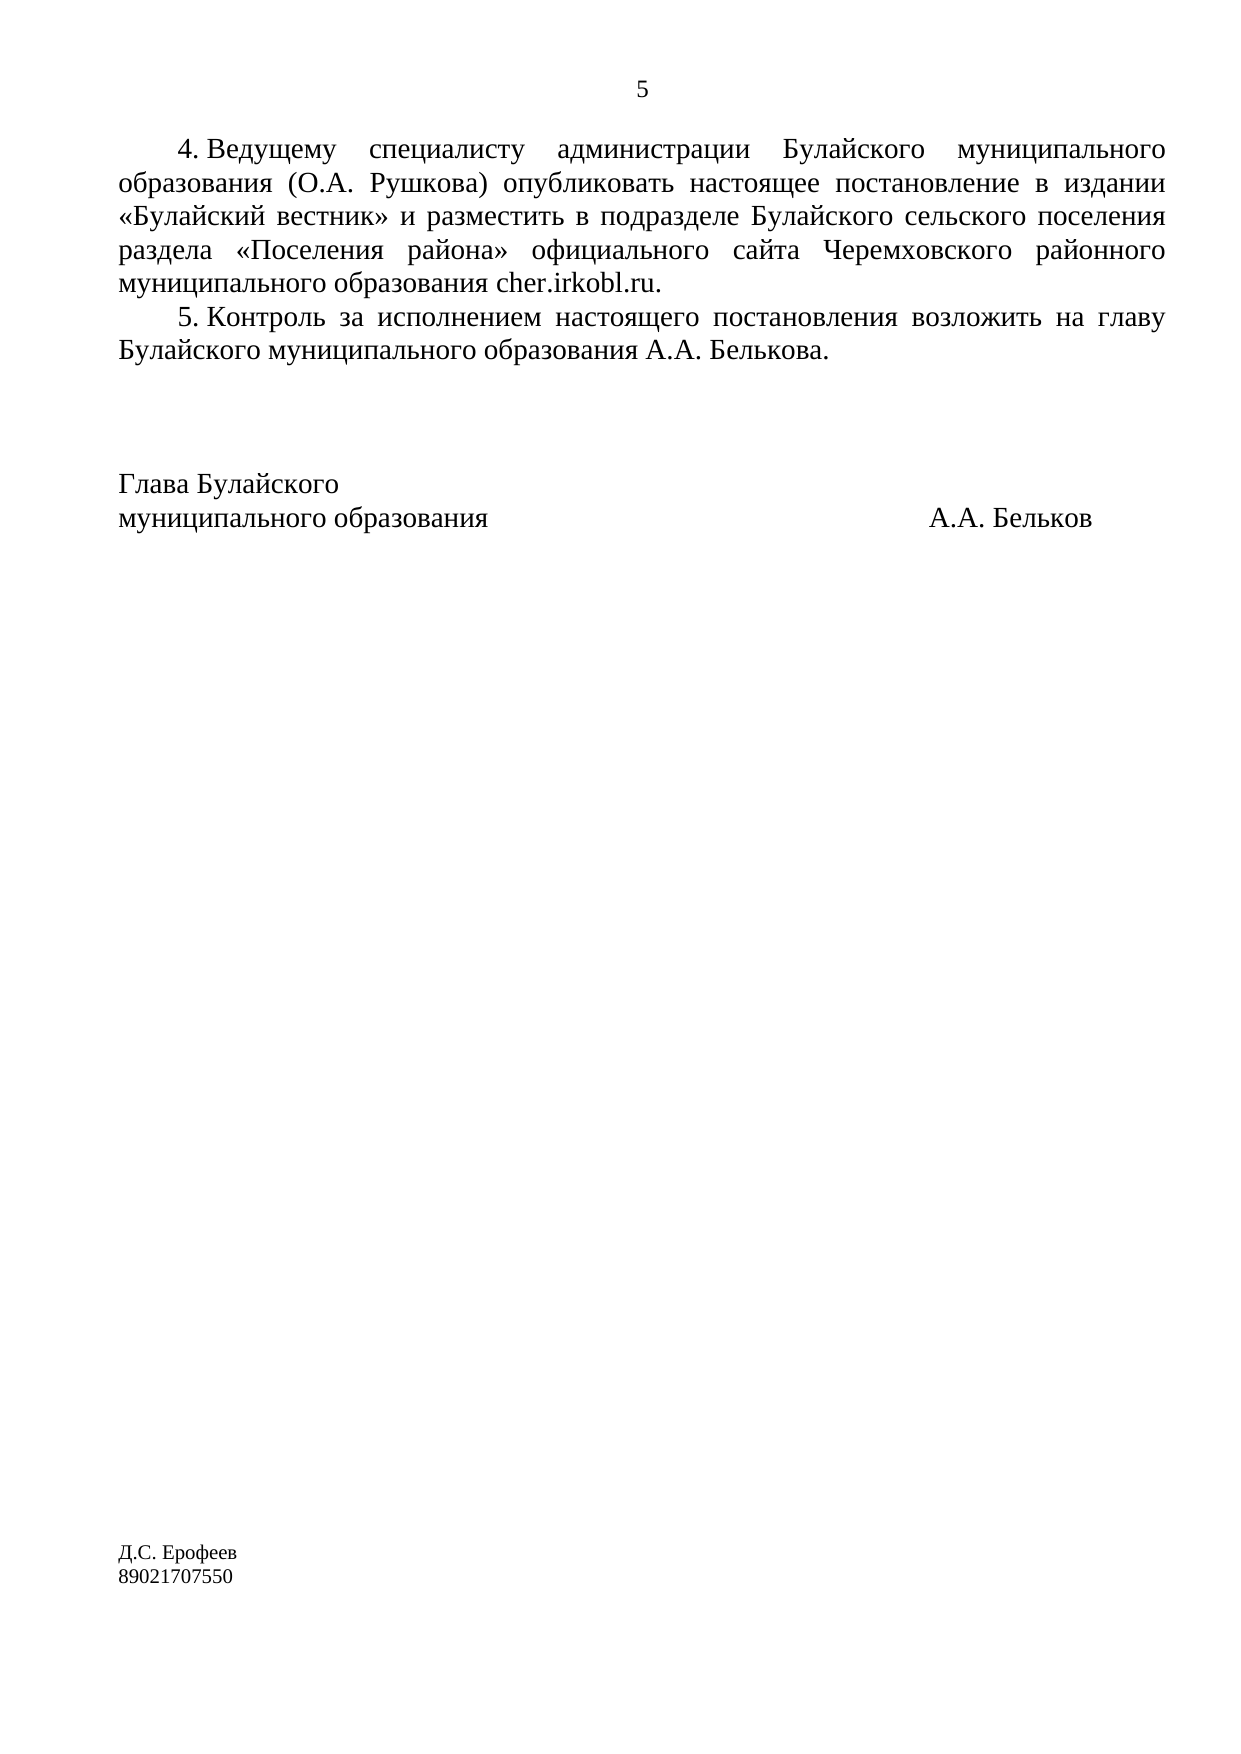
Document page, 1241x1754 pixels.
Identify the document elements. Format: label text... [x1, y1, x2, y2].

text муниципального образования А.А. Бельков [118, 500, 1167, 534]
text Глава Булайского [118, 467, 1167, 500]
text 89021707550 [118, 1564, 1167, 1588]
text Д.С. Ерофеев [118, 1540, 1167, 1564]
list Контроль за исполнением настоящего постановления возложить на главу Булайского муниципального образования А.А. Белькова. [118, 299, 1167, 366]
list Ведущему специалисту администрации Булайского муниципального образования (О.А. Рушкова) опубликовать настоящее постановление в издании «Булайский вестник» и разместить в подразделе Булайского сельского поселения раздела «Поселения района» официального сайта Черемховского районного муниципального образования cher.irkobl.ru. [118, 131, 1167, 299]
